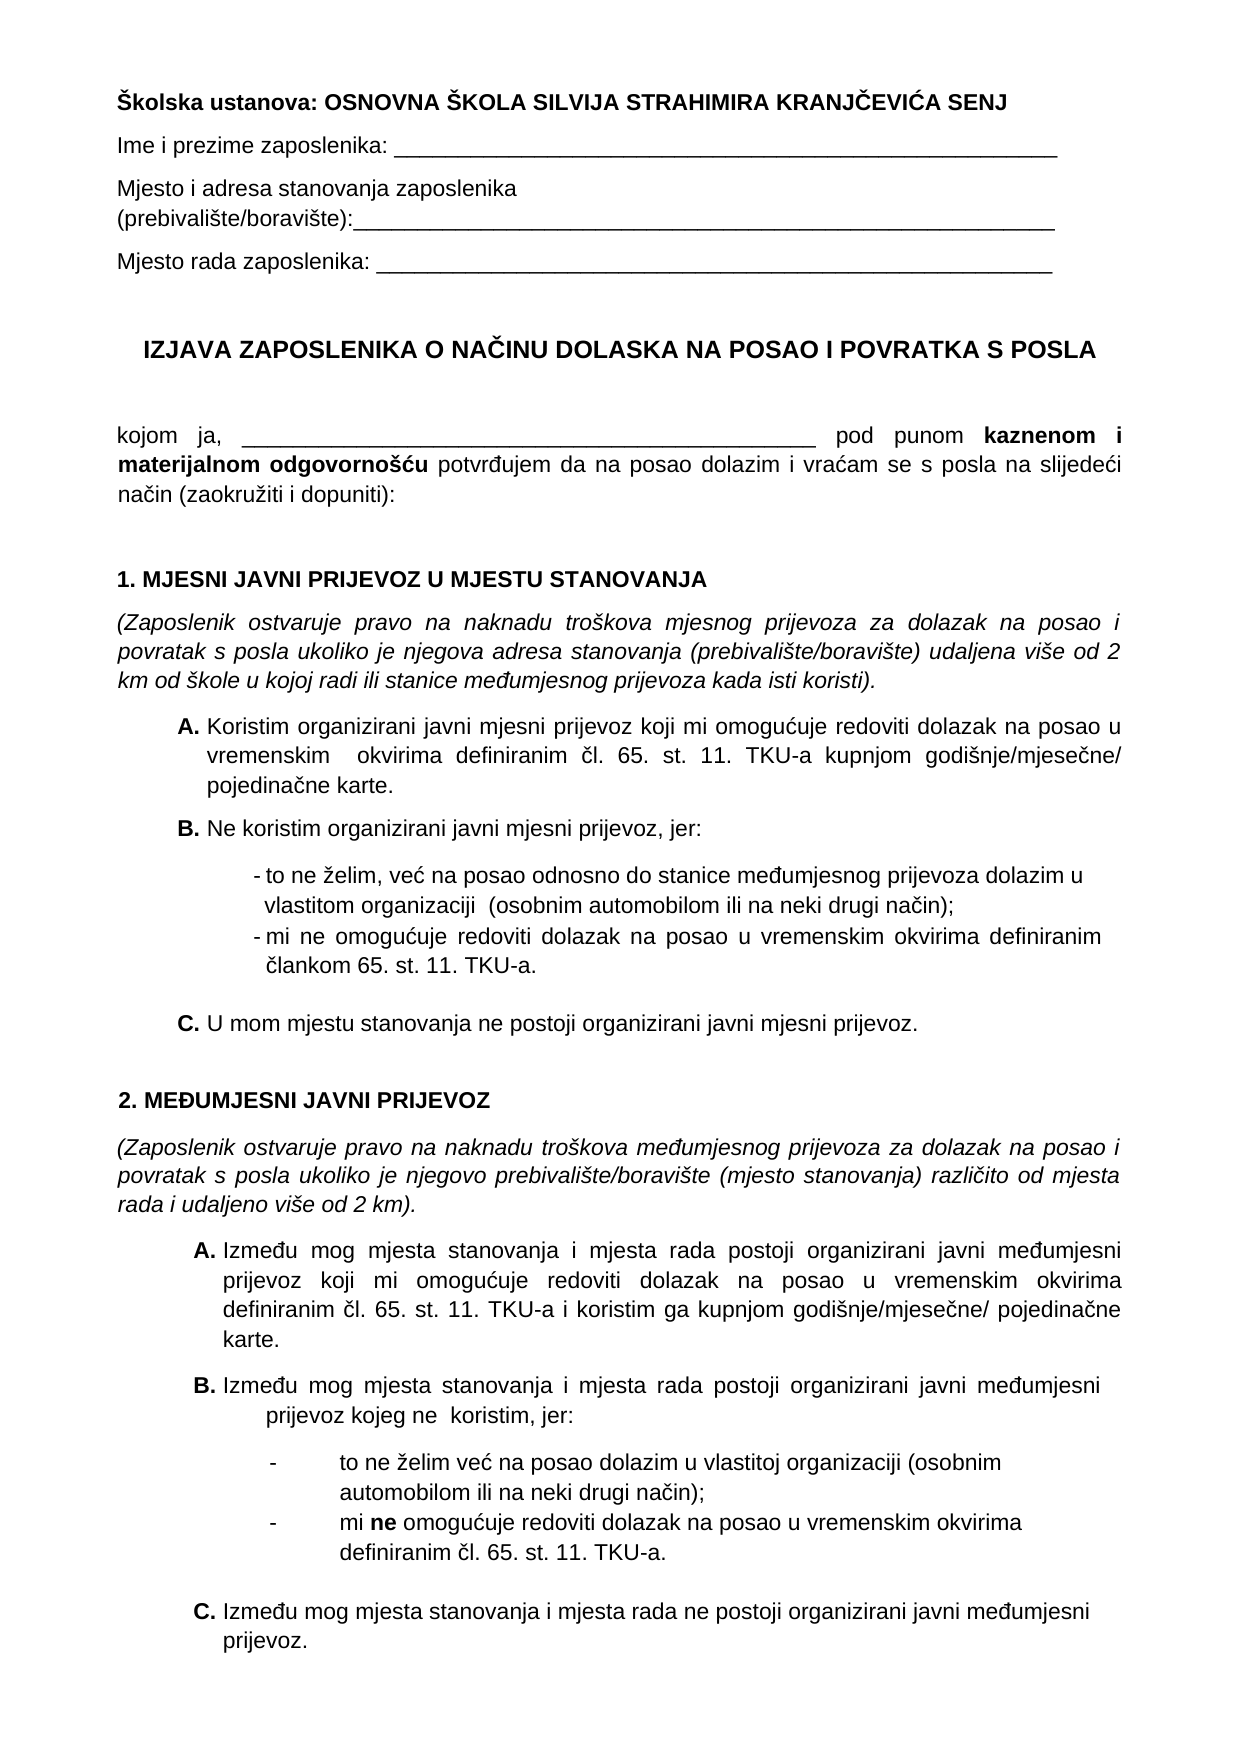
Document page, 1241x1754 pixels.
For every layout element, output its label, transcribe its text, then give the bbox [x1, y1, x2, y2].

list Koristim organizirani javni mjesni prijevoz koji mi omogućuje redoviti dolazak na posao u vremenskim okvirima definiranim čl. 65. st. 11. TKU-a kupnjom godišnje/mjesečne/ pojedinačne karte. [177, 713, 1122, 798]
list Između mog mjesta stanovanja i mjesta rada postoji organizirani javni međumjesni prijevoz koji mi omogućuje redoviti dolazak na posao u vremenskim okvirima definiranim čl. 65. st. 11. TKU-a i koristim ga kupnjom godišnje/mjesečne/ pojedinačne karte. [193, 1237, 1122, 1352]
text 1. MJESNI JAVNI PRIJEVOZ U MJESTU STANOVANJA [117, 566, 1122, 593]
text Ime i prezime zaposlenika: ____________________________________________________ [117, 132, 1122, 158]
text Školska ustanova: OSNOVNA ŠKOLA SILVIJA STRAHIMIRA KRANJČEVIĆA SENJ [117, 89, 1122, 115]
list Između mog mjesta stanovanja i mjesta rada postoji organizirani javni međumjesni prijevoz kojeg ne koristim, jer: [193, 1372, 1122, 1428]
text vlastitom organizaciji (osobnim automobilom ili na neki drugi način); [194, 892, 1122, 919]
text (prebivalište/boravište):_______________________________________________________ [117, 205, 1122, 231]
text (Zaposlenik ostvaruje pravo na naknadu troškova međumjesnog prijevoza za dolazak na posao i povratak s posla ukoliko je njegovo prebivalište/boravište (mjesto stanovanja) različito od mjesta rada i udaljeno više od 2 km). [117, 1133, 1123, 1217]
list MEĐUMJESNI JAVNI PRIJEVOZ [118, 1087, 1122, 1113]
text Mjesto rada zaposlenika: _____________________________________________________ [117, 248, 1122, 274]
list mi ne omogućuje redoviti dolazak na posao u vremenskim okvirima definiranim čl. 65. st. 11. TKU-a. [269, 1509, 1122, 1565]
text IZJAVA ZAPOSLENIKA O NAČINU DOLASKA NA POSAO I POVRATKA S POSLA [118, 335, 1122, 364]
list to ne želim, već na posao odnosno do stanice međumjesnog prijevoza dolazim u [253, 862, 1122, 888]
list Između mog mjesta stanovanja i mjesta rada ne postoji organizirani javni međumjesni prijevoz. [193, 1598, 1122, 1654]
list U mom mjestu stanovanja ne postoji organizirani javni mjesni prijevoz. [177, 1010, 1122, 1037]
text (Zaposlenik ostvaruje pravo na naknadu troškova mjesnog prijevoza za dolazak na posao i povratak s posla ukoliko je njegova adresa stanovanja (prebivalište/boravište) udaljena više od 2 km od škole u kojoj radi ili stanice međumjesnog prijevoza kada isti koristi). [117, 609, 1123, 693]
list Ne koristim organizirani javni mjesni prijevoz, jer: [177, 815, 1122, 841]
text Mjesto i adresa stanovanja zaposlenika [117, 175, 1122, 201]
list mi ne omogućuje redoviti dolazak na posao u vremenskim okvirima definiranim člankom 65. st. 11. TKU-a. [253, 923, 1122, 979]
list to ne želim već na posao dolazim u vlastitoj organizaciji (osobnim automobilom ili na neki drugi način); [269, 1449, 1122, 1505]
text kojom ja, _____________________________________________ pod punom kaznenom i materijalnom odgovornošću potvrđujem da na posao dolazim i vraćam se s posla na slijedeći način (zaokružiti i dopuniti): [117, 422, 1122, 507]
